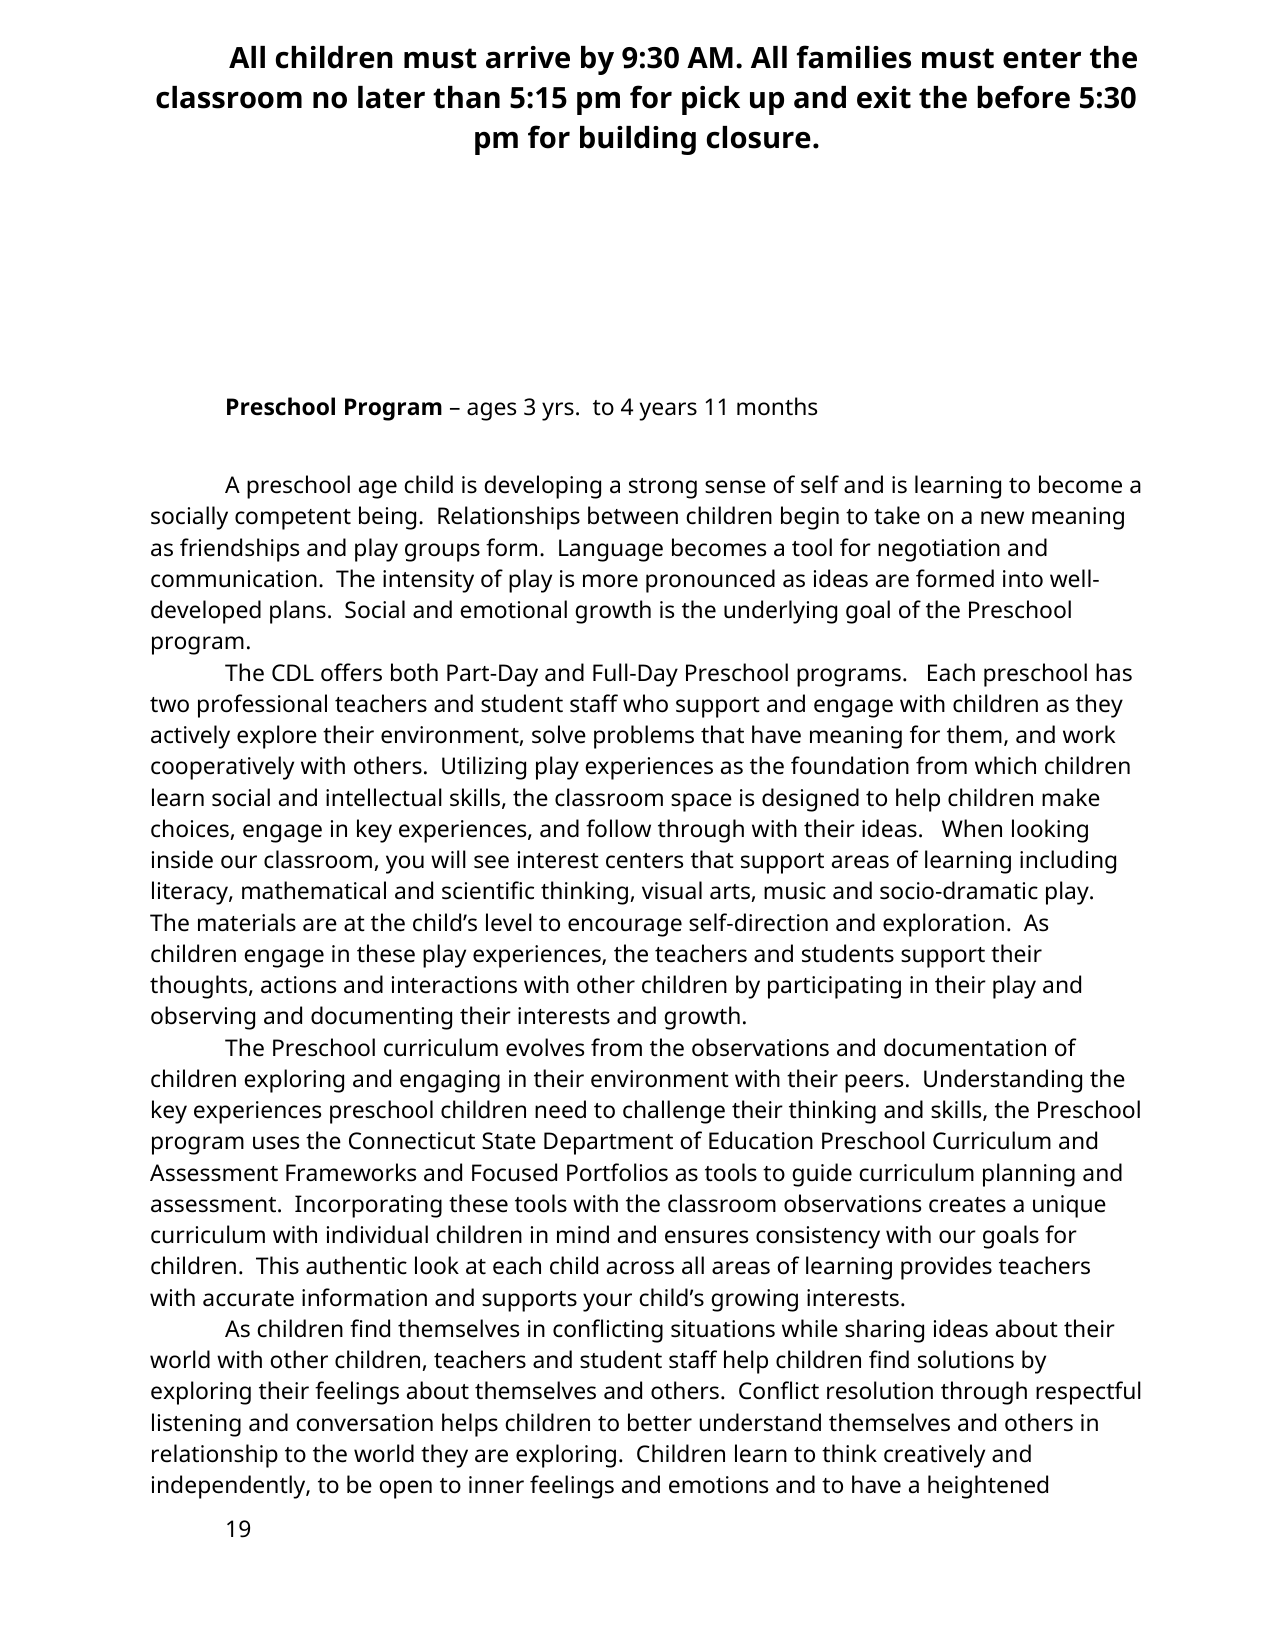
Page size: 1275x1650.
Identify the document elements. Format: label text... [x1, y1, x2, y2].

text Preschool Program – ages 3 yrs. to 4 years 11 months [150, 391, 1143, 422]
text The Preschool curriculum evolves from the observations and documentation of children exploring and engaging in their environment with their peers. Understanding the key experiences preschool children need to challenge their thinking and skills, the Preschool program uses the Connecticut State Department of Education Preschool Curriculum and Assessment Frameworks and Focused Portfolios as tools to guide curriculum planning and assessment. Incorporating these tools with the classroom observations creates a unique curriculum with individual children in mind and ensures consistency with our goals for children. This authentic look at each child across all areas of learning provides teachers with accurate information and supports your child’s growing interests. [150, 1032, 1143, 1313]
text The CDL offers both Part-Day and Full-Day Preschool programs. Each preschool has two professional teachers and student staff who support and engage with children as they actively explore their environment, solve problems that have meaning for them, and work cooperatively with others. Utilizing play experiences as the foundation from which children learn social and intellectual skills, the classroom space is designed to help children make choices, engage in key experiences, and follow through with their ideas. When looking inside our classroom, you will see interest centers that support areas of learning including literacy, mathematical and scientific thinking, visual arts, music and socio-dramatic play. The materials are at the child’s level to encourage self-direction and exploration. As children engage in these play experiences, the teachers and students support their thoughts, actions and interactions with other children by participating in their play and observing and documenting their interests and growth. [150, 657, 1143, 1032]
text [150, 1313, 1143, 1500]
text A preschool age child is developing a strong sense of self and is learning to become a socially competent being. Relationships between children begin to take on a new meaning as friendships and play groups form. Language becomes a tool for negotiation and communication. The intensity of play is more pronounced as ideas are formed into well-developed plans. Social and emotional growth is the underlying goal of the Preschool program. [150, 469, 1143, 657]
text All children must arrive by 9:30 AM. All families must enter the classroom no later than 5:15 pm for pick up and exit the before 5:30 pm for building closure. [150, 37, 1143, 157]
